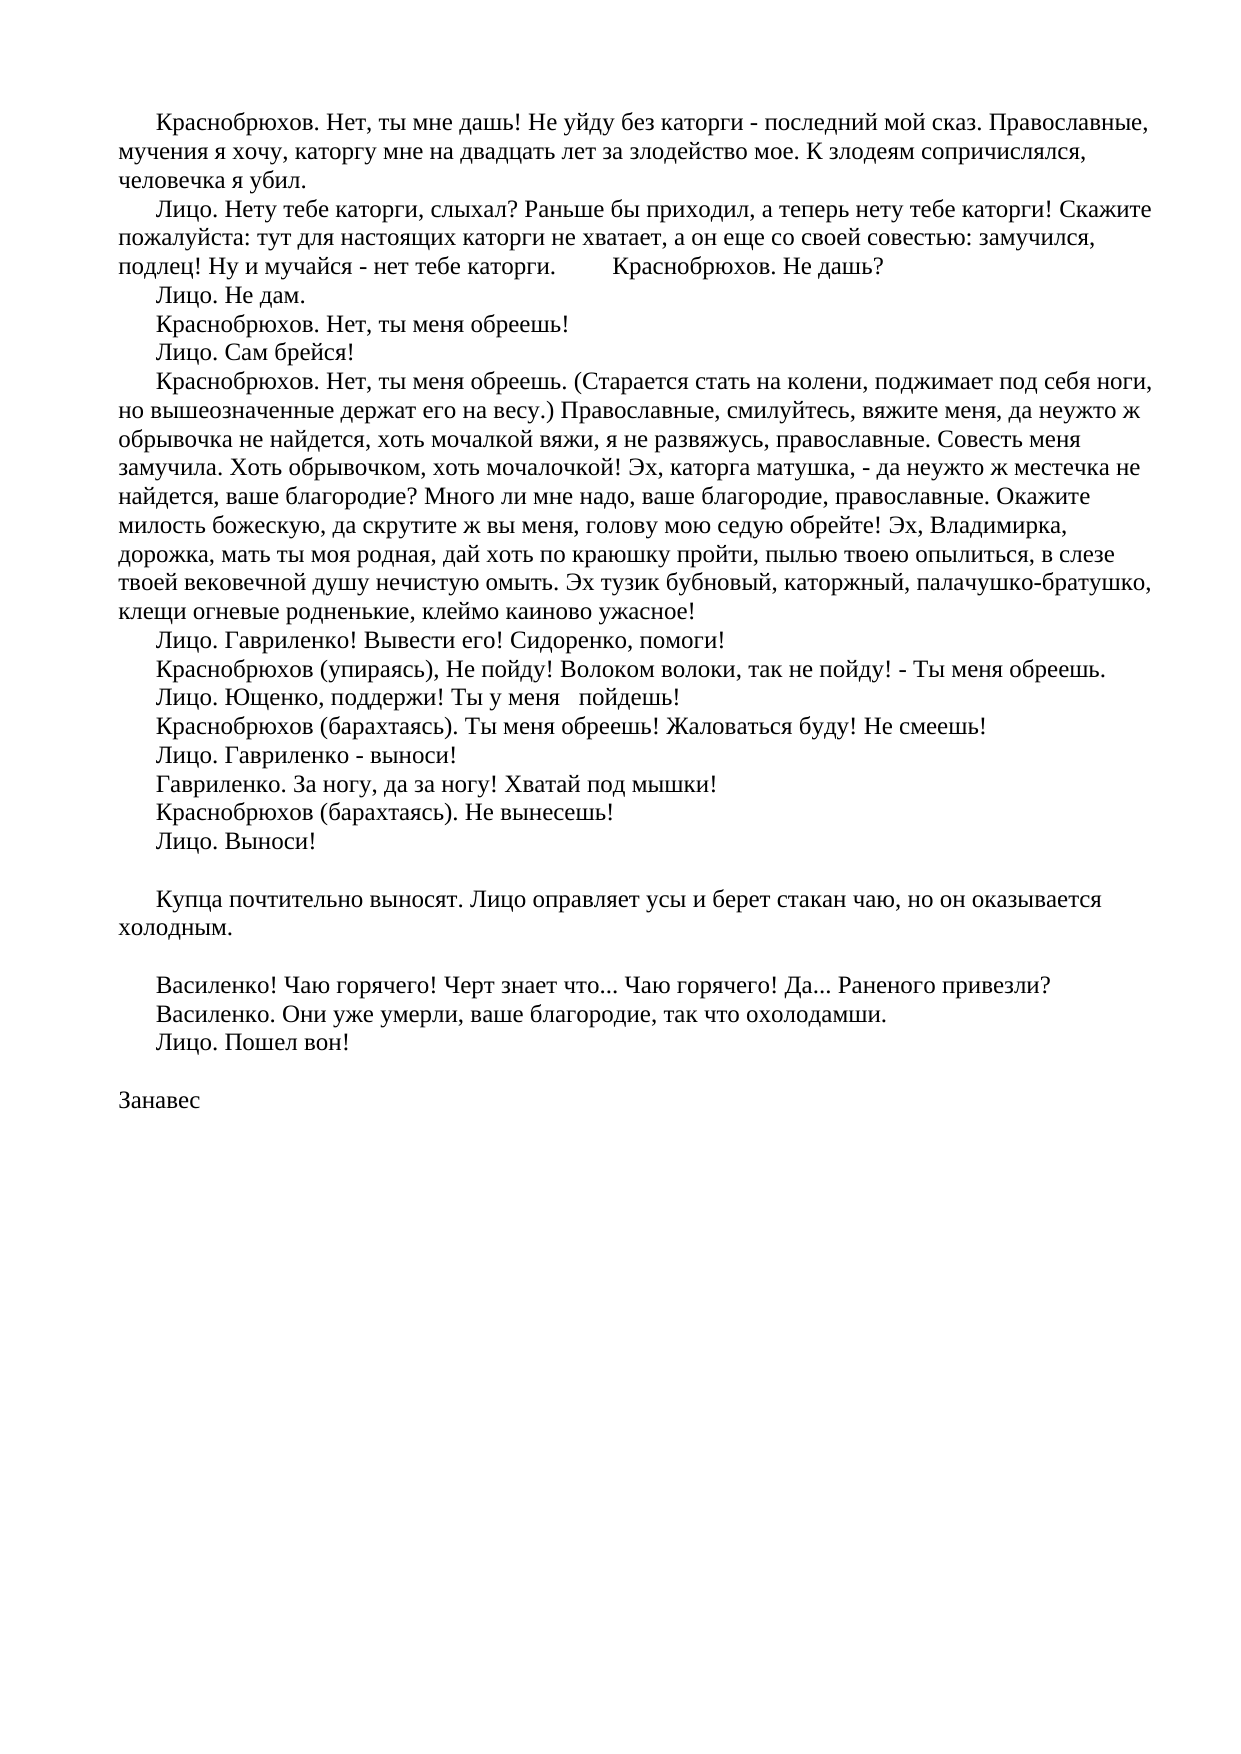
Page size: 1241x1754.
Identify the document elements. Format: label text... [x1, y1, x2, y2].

text Лицо. Пошел вон! [118, 1027, 1162, 1056]
text Краснобрюхов (барахтаясь). Ты меня обреешь! Жаловаться буду! Не смеешь! [118, 711, 1162, 740]
text Занавес [118, 1085, 1162, 1114]
text Гавриленко. За ногу, да за ногу! Хватай под мышки! [118, 769, 1162, 797]
text Лицо. Гавриленко - выноси! [118, 740, 1162, 769]
text Краснобрюхов (упираясь), Не пойду! Волоком волоки, так не пойду! - Ты меня обреешь. [118, 654, 1162, 682]
text Лицо. Сам брейся! [118, 337, 1162, 366]
text Краснобрюхов. Нет, ты меня обреешь! [118, 309, 1162, 337]
text Краснобрюхов. Нет, ты меня обреешь. (Старается стать на колени, поджимает под себя ноги, но вышеозначенные держат его на весу.) Православные, смилуйтесь, вяжите меня, да неужто ж обрывочка не найдется, хоть мочалкой вяжи, я не развяжусь, православные. Совесть меня замучила. Хоть обрывочком, хоть мочалочкой! Эх, каторга матушка, - да неужто ж местечка не найдется, ваше благородие? Много ли мне надо, ваше благородие, православные. Окажите милость божескую, да скрутите ж вы меня, голову мою седую обрейте! Эх, Владимирка, дорожка, мать ты моя родная, дай хоть по краюшку пройти, пылью твоею опылиться, в слезе твоей вековечной душу нечистую омыть. Эх тузик бубновый, каторжный, палачушко-братушко, клещи огневые родненькие, клеймо каиново ужасное! [118, 366, 1162, 625]
text Василенко. Они уже умерли, ваше благородие, так что охолодамши. [118, 999, 1162, 1027]
text Лицо. Нету тебе каторги, слыхал? Раньше бы приходил, а теперь нету тебе каторги! Скажите пожалуйста: тут для настоящих каторги не хватает, а он еще со своей совестью: замучился, подлец! Ну и мучайся - нет тебе каторги. Краснобрюхов. Не дашь? [118, 194, 1162, 280]
text Лицо. Не дам. [118, 280, 1162, 309]
text Василенко! Чаю горячего! Черт знает что... Чаю горячего! Да... Раненого привезли? [118, 970, 1162, 999]
text Лицо. Выноси! [118, 826, 1162, 855]
text Краснобрюхов (барахтаясь). Не вынесешь! [118, 797, 1162, 826]
text Лицо. Гавриленко! Вывести его! Сидоренко, помоги! [118, 625, 1162, 654]
text Лицо. Ющенко, поддержи! Ты у меня пойдешь! [118, 682, 1162, 711]
text Краснобрюхов. Нет, ты мне дашь! Не уйду без каторги - последний мой сказ. Православные, мучения я хочу, каторгу мне на двадцать лет за злодейство мое. К злодеям сопричислялся, человечка я убил. [118, 107, 1162, 194]
text Купца почтительно выносят. Лицо оправляет усы и берет стакан чаю, но он оказывается холодным. [118, 884, 1162, 941]
